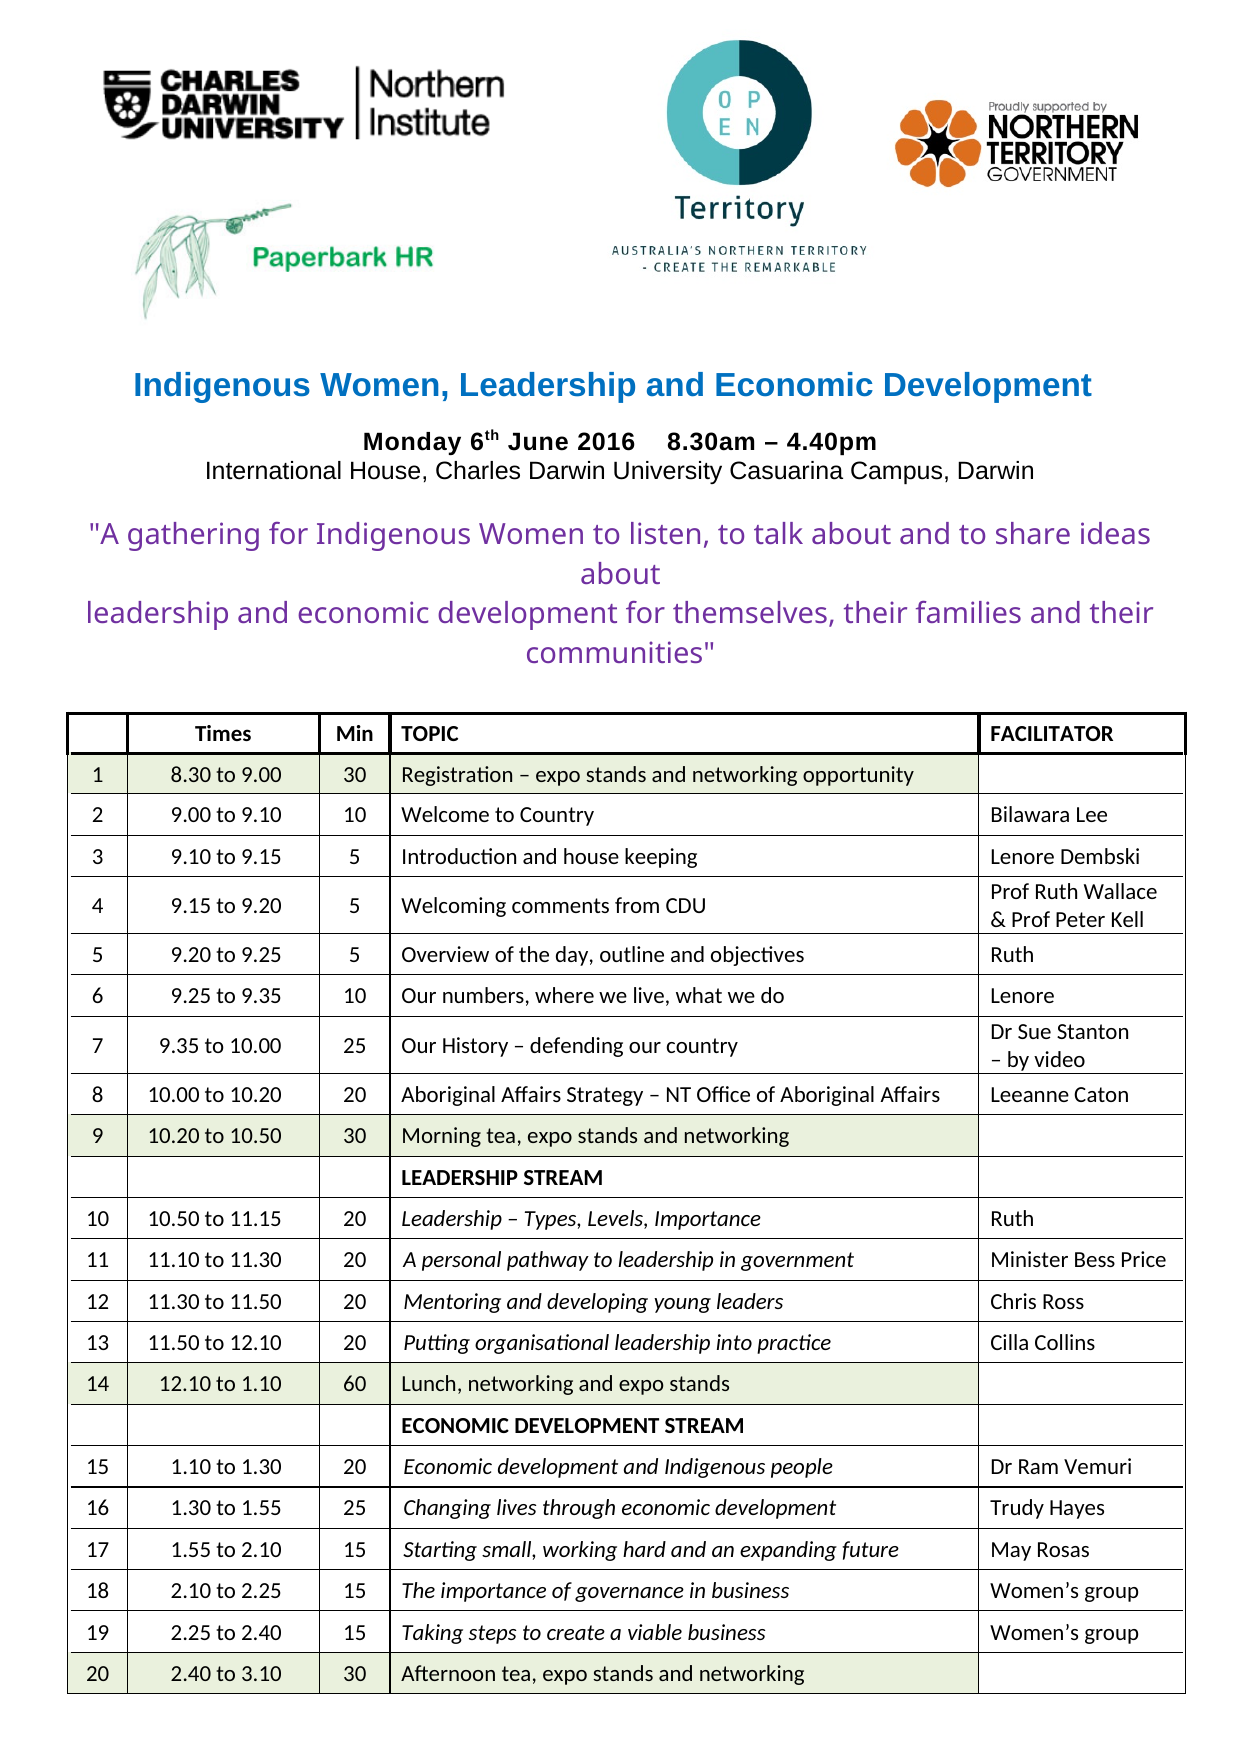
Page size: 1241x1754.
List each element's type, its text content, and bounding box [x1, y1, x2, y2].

table_cell Lunch, networking and expo stands [391, 1363, 978, 1404]
table_cell 13 [68, 1321, 127, 1362]
table_cell [320, 1405, 389, 1445]
table_cell 12 [68, 1280, 127, 1321]
table_cell 9.35 to 10.00 [128, 1017, 319, 1073]
table_cell 20 [320, 1281, 389, 1321]
table_cell [320, 1157, 389, 1197]
table_cell 25 [320, 1017, 389, 1073]
table_header FACILITATOR [981, 715, 1184, 752]
table_cell 10 [320, 794, 389, 834]
table_cell Putting organisational leadership into practice [391, 1322, 978, 1362]
table_cell Women’s group [979, 1569, 1185, 1610]
picture [49, 29, 562, 180]
table_cell Registration – expo stands and networking opportunity [391, 755, 978, 793]
table_cell [128, 1157, 319, 1197]
table_cell 11.50 to 12.10 [128, 1322, 319, 1362]
table_cell Leeanne Caton [979, 1073, 1185, 1114]
text Indigenous Women, Leadership and Economic Development [53, 364, 1172, 403]
table_cell Overview of the day, outline and objectives [391, 934, 978, 974]
table_cell 15 [320, 1529, 389, 1569]
table_cell Our numbers, where we live, what we do [391, 975, 978, 1016]
table_cell Bilawara Lee [979, 793, 1185, 834]
text Monday 6th June 2016 8.30am – 4.40pm [53, 427, 1187, 456]
table_cell 20 [320, 1322, 389, 1362]
table_cell 2.40 to 3.10 [128, 1653, 319, 1693]
table_cell 7 [68, 1016, 127, 1073]
table_cell 9.25 to 9.35 [128, 975, 319, 1016]
table_header Times [129, 715, 318, 752]
table_cell 20 [320, 1446, 389, 1486]
table_cell 15 [68, 1445, 127, 1486]
table_cell Welcoming comments from CDU [391, 877, 978, 933]
table_cell 5 [320, 877, 389, 933]
table_cell 15 [320, 1570, 389, 1610]
table_cell 4 [68, 876, 127, 933]
table_cell Taking steps to create a viable business [391, 1611, 978, 1652]
table_cell Our History – defending our country [391, 1017, 978, 1073]
table_cell 20 [68, 1652, 127, 1693]
table_cell 2 [68, 793, 127, 834]
table_cell 20 [320, 1198, 389, 1238]
table_header [69, 715, 126, 752]
table_cell 9 [68, 1114, 127, 1156]
table_cell 2.10 to 2.25 [128, 1570, 319, 1610]
table_cell Economic development and Indigenous people [391, 1446, 978, 1486]
table_cell A personal pathway to leadership in government [391, 1239, 978, 1279]
table_cell 8.30 to 9.00 [128, 755, 319, 793]
table_cell 30 [320, 755, 389, 793]
table_cell [979, 752, 1185, 793]
table_cell 11.30 to 11.50 [128, 1281, 319, 1321]
table_cell 5 [68, 933, 127, 974]
table_cell 30 [320, 1653, 389, 1693]
table_cell 2.25 to 2.40 [128, 1611, 319, 1652]
table_cell [68, 1156, 127, 1197]
table_cell 10.20 to 10.50 [128, 1115, 319, 1156]
table_cell Starting small, working hard and an expanding future [391, 1529, 978, 1569]
table_cell [979, 1156, 1185, 1197]
table_cell Ruth [979, 933, 1185, 974]
table_cell 3 [68, 835, 127, 876]
table_cell 30 [320, 1115, 389, 1156]
table_cell 16 [68, 1486, 127, 1528]
table_cell Dr Ram Vemuri [979, 1445, 1185, 1486]
text International House, Charles Darwin University Casuarina Campus, Darwin [53, 456, 1187, 484]
picture [130, 192, 441, 327]
table_cell [979, 1404, 1185, 1445]
table_cell 25 [320, 1488, 389, 1528]
table_cell 12.10 to 1.10 [128, 1363, 319, 1404]
table_cell Chris Ross [979, 1280, 1185, 1321]
table_header [583, 30, 1175, 339]
table_cell 11.10 to 11.30 [128, 1239, 319, 1279]
table_cell [979, 1652, 1185, 1693]
table_cell Morning tea, expo stands and networking [391, 1115, 978, 1156]
table_cell 17 [68, 1528, 127, 1569]
table_cell Cilla Collins [979, 1321, 1185, 1362]
table_cell ECONOMIC DEVELOPMENT STREAM [391, 1405, 978, 1445]
table_cell 11 [68, 1238, 127, 1279]
table_cell 18 [68, 1569, 127, 1610]
table_cell Mentoring and developing young leaders [391, 1281, 978, 1321]
table_cell 8 [68, 1073, 127, 1114]
table_cell 15 [320, 1611, 389, 1652]
table_cell 60 [320, 1363, 389, 1404]
table_cell [979, 1114, 1185, 1156]
table_cell 14 [68, 1362, 127, 1404]
table_cell Welcome to Country [391, 794, 978, 834]
table_cell 19 [68, 1610, 127, 1652]
table_cell 10.50 to 11.15 [128, 1198, 319, 1238]
table_cell 10 [68, 1197, 127, 1238]
table_cell 1.10 to 1.30 [128, 1446, 319, 1486]
table_cell Trudy Hayes [979, 1486, 1185, 1528]
table_cell Prof Ruth Wallace & Prof Peter Kell [979, 876, 1185, 933]
table_cell Afternoon tea, expo stands and networking [391, 1653, 978, 1693]
table_cell 9.15 to 9.20 [128, 877, 319, 933]
table_cell 6 [68, 974, 127, 1016]
table_cell LEADERSHIP STREAM [391, 1157, 978, 1197]
table_cell Lenore [979, 974, 1185, 1016]
table_cell [68, 1404, 127, 1445]
table_cell 20 [320, 1239, 389, 1279]
table_cell 20 [320, 1074, 389, 1114]
table_cell Minister Bess Price [979, 1238, 1185, 1279]
table_cell Ruth [979, 1197, 1185, 1238]
table_cell 9.10 to 9.15 [128, 836, 319, 876]
table_cell 1.55 to 2.10 [128, 1529, 319, 1569]
table_cell 1.30 to 1.55 [128, 1488, 319, 1528]
table_cell Introduction and house keeping [391, 836, 978, 876]
table_cell [979, 1362, 1185, 1404]
table_cell 1 [68, 752, 127, 793]
text "A gathering for Indigenous Women to listen, to talk about and to share ideas about [53, 513, 1187, 593]
table_cell Leadership – Types, Levels, Importance [391, 1198, 978, 1238]
table_cell 9.00 to 9.10 [128, 794, 319, 834]
table_header Min [321, 715, 388, 752]
table_cell [128, 1405, 319, 1445]
table_cell Women’s group [979, 1610, 1185, 1652]
text leadership and economic development for themselves, their families and their communities" [53, 593, 1187, 672]
table_cell Changing lives through economic development [391, 1488, 978, 1528]
table_cell Dr Sue Stanton – by video [979, 1016, 1185, 1073]
table_cell Lenore Dembski [979, 835, 1185, 876]
picture [594, 29, 1169, 286]
table_cell 10 [320, 975, 389, 1016]
table_cell 10.00 to 10.20 [128, 1074, 319, 1114]
table_cell The importance of governance in business [391, 1570, 978, 1610]
table_cell 5 [320, 934, 389, 974]
table_cell May Rosas [979, 1528, 1185, 1569]
table_header TOPIC [392, 715, 977, 752]
table_cell 5 [320, 836, 389, 876]
table_cell 9.20 to 9.25 [128, 934, 319, 974]
table_header [38, 30, 583, 339]
table_cell Aboriginal Affairs Strategy – NT Office of Aboriginal Affairs [391, 1074, 978, 1114]
